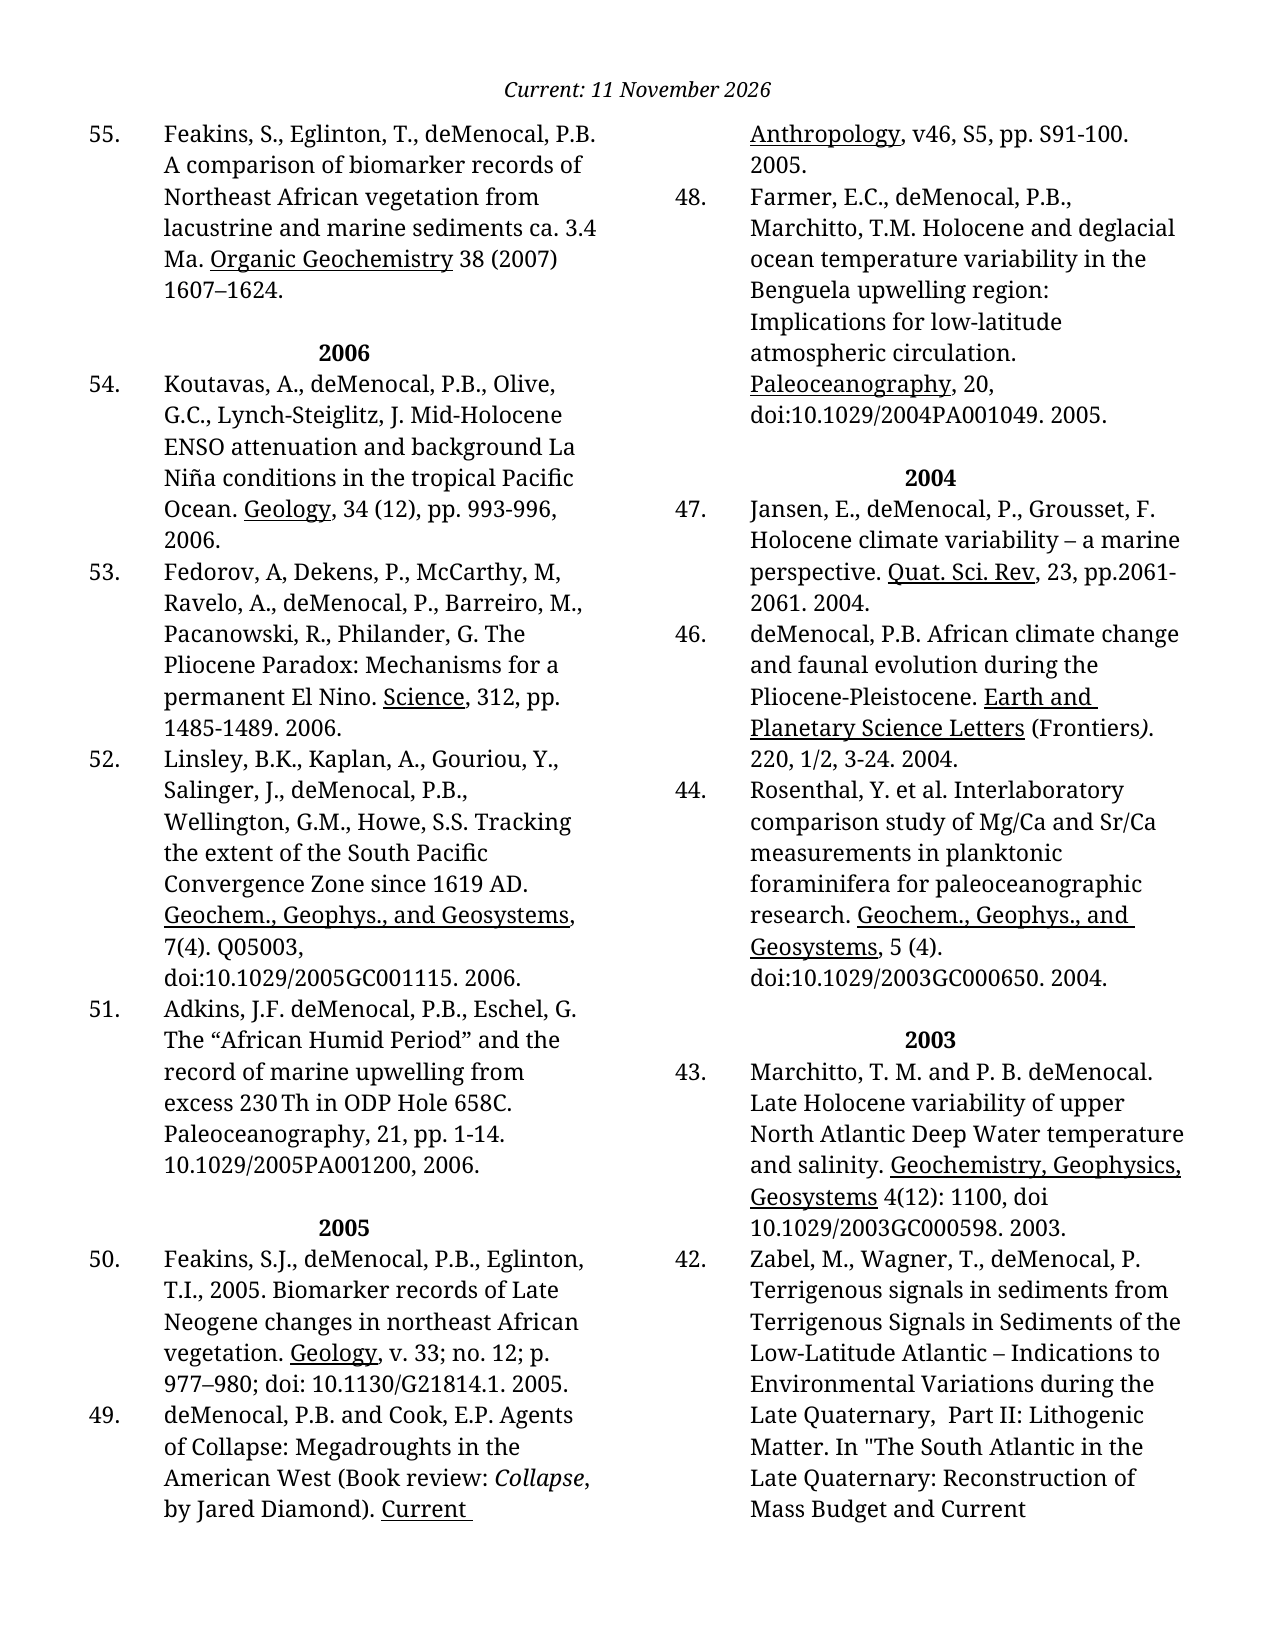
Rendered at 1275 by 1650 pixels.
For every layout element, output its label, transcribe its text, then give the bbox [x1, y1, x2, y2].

text 46. deMenocal, P.B. African climate change and faunal evolution during the Pliocene-Pleistocene. Earth and Planetary Science Letters (Frontiers). 220, 1/2, 3-24. 2004. [675, 618, 1186, 774]
text 2004 [675, 462, 1186, 493]
text 54. Koutavas, A., deMenocal, P.B., Olive, G.C., Lynch-Steiglitz, J. Mid-Holocene ENSO attenuation and background La Niña conditions in the tropical Pacific Ocean. Geology, 34 (12), pp. 993-996, 2006. [89, 368, 595, 556]
text 2006 [89, 337, 600, 368]
text 55. Feakins, S., Eglinton, T., deMenocal, P.B. A comparison of biomarker records of Northeast African vegetation from lacustrine and marine sediments ca. 3.4 Ma. Organic Geochemistry 38 (2007) 1607–1624. [89, 118, 600, 306]
text 53. Fedorov, A, Dekens, P., McCarthy, M, Ravelo, A., deMenocal, P., Barreiro, M., Pacanowski, R., Philander, G. The Pliocene Paradox: Mechanisms for a permanent El Nino. Science, 312, pp. 1485-1489. 2006. [89, 556, 595, 743]
text 44. Rosenthal, Y. et al. Interlaboratory comparison study of Mg/Ca and Sr/Ca measurements in planktonic foraminifera for paleoceanographic research. Geochem., Geophys., and Geosystems, 5 (4). doi:10.1029/2003GC000650. 2004. [675, 774, 1186, 993]
text 2003 [675, 1024, 1186, 1056]
text 49. deMenocal, P.B. and Cook, E.P. Agents of Collapse: Megadroughts in the American West (Book review: Collapse, by Jared Diamond). Current Anthropology, v46, S5, pp. S91-100. 2005. [89, 1399, 595, 1524]
text 51. Adkins, J.F. deMenocal, P.B., Eschel, G. The “African Humid Period” and the record of marine upwelling from excess 230 Th in ODP Hole 658C. Paleoceanography, 21, pp. 1-14. 10.1029/2005PA001200, 2006. [89, 993, 595, 1181]
text 50. Feakins, S.J., deMenocal, P.B., Eglinton, T.I., 2005. Biomarker records of Late Neogene changes in northeast African vegetation. Geology, v. 33; no. 12; p. 977–980; doi: 10.1130/G21814.1. 2005. [89, 1243, 595, 1399]
text 2005 [89, 1212, 600, 1243]
text 47. Jansen, E., deMenocal, P., Grousset, F. Holocene climate variability – a marine perspective. Quat. Sci. Rev, 23, pp.2061-2061. 2004. [675, 493, 1186, 618]
text 52. Linsley, B.K., Kaplan, A., Gouriou, Y., Salinger, J., deMenocal, P.B., Wellington, G.M., Howe, S.S. Tracking the extent of the South Pacific Convergence Zone since 1619 AD. Geochem., Geophys., and Geosystems, 7(4). Q05003, doi:10.1029/2005GC001115. 2006. [89, 743, 595, 993]
text 43. Marchitto, T. M. and P. B. deMenocal. Late Holocene variability of upper North Atlantic Deep Water temperature and salinity. Geochemistry, Geophysics, Geosystems 4(12): 1100, doi 10.1029/2003GC000598. 2003. [675, 1056, 1186, 1243]
text 49. deMenocal, P.B. and Cook, E.P. Agents of Collapse: Megadroughts in the American West (Book review: Collapse, by Jared Diamond). Current Anthropology, v46, S5, pp. S91-100. 2005. [675, 118, 1181, 181]
text 48. Farmer, E.C., deMenocal, P.B., Marchitto, T.M. Holocene and deglacial ocean temperature variability in the Benguela upwelling region: Implications for low-latitude atmospheric circulation. Paleoceanography, 20, doi:10.1029/2004PA001049. 2005. [675, 181, 1181, 431]
